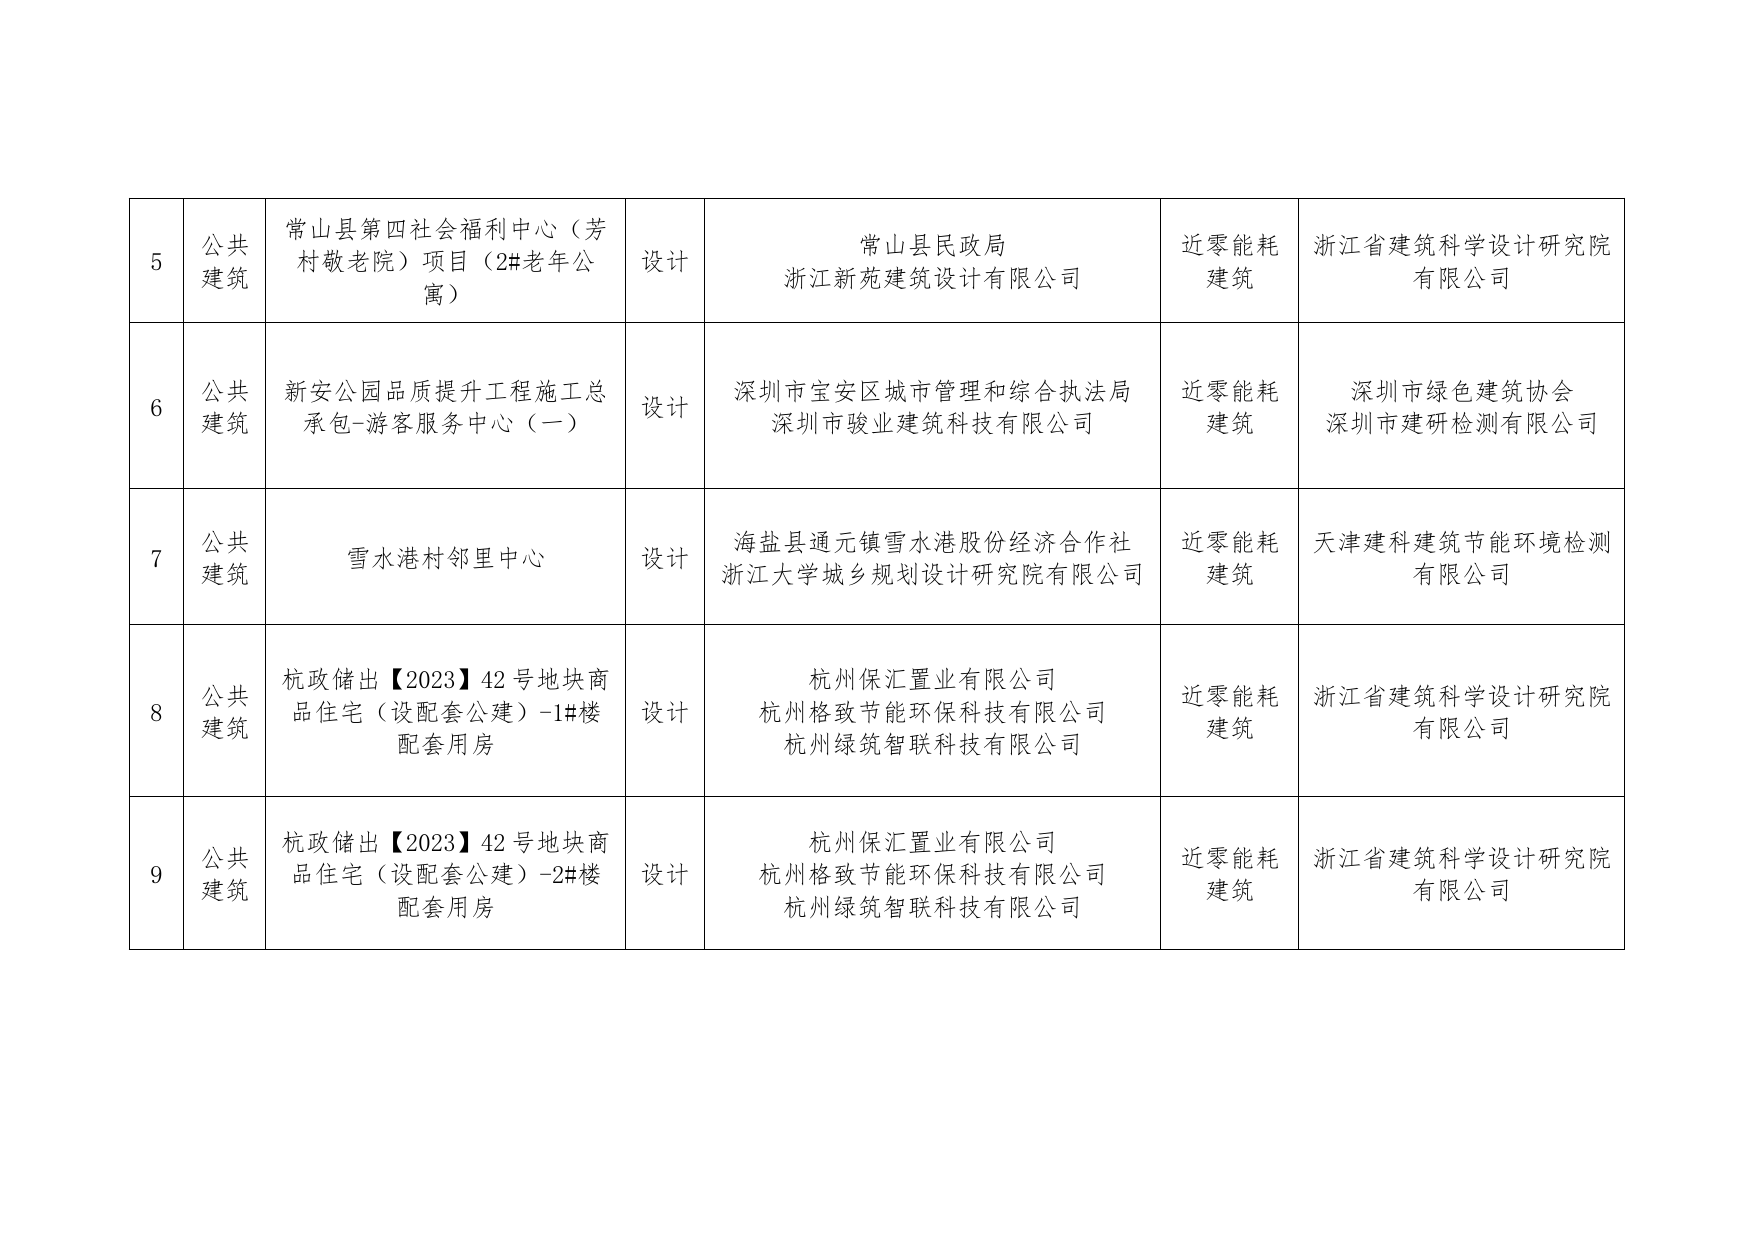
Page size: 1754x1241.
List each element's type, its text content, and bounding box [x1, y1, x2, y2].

table_cell 9 [130, 797, 183, 949]
table_cell 公共建筑 [184, 323, 265, 488]
table_cell 杭政储出【2023】42号地块商品住宅（设配套公建）-1#楼配套用房 [266, 625, 625, 796]
table_cell 深圳市宝安区城市管理和综合执法局 深圳市骏业建筑科技有限公司 [705, 323, 1160, 488]
table_cell 设计 [626, 489, 704, 624]
table_cell 5 [130, 199, 183, 322]
table_cell 设计 [626, 625, 704, 796]
table_cell 设计 [626, 323, 704, 488]
table_cell 海盐县通元镇雪水港股份经济合作社 浙江大学城乡规划设计研究院有限公司 [705, 489, 1160, 624]
table_cell 雪水港村邻里中心 [266, 489, 625, 624]
table_cell 近零能耗建筑 [1161, 797, 1298, 949]
table_cell 近零能耗建筑 [1161, 323, 1298, 488]
table_cell 浙江省建筑科学设计研究院有限公司 [1299, 797, 1624, 949]
table_cell 浙江省建筑科学设计研究院有限公司 [1299, 199, 1624, 322]
table_cell 公共建筑 [184, 797, 265, 949]
table_cell 深圳市绿色建筑协会 深圳市建研检测有限公司 [1299, 323, 1624, 488]
table_cell 常山县第四社会福利中心（芳村敬老院）项目（2#老年公寓） [266, 199, 625, 322]
table_cell 7 [130, 489, 183, 624]
table_cell 近零能耗建筑 [1161, 489, 1298, 624]
table_cell 浙江省建筑科学设计研究院有限公司 [1299, 625, 1624, 796]
table_cell 近零能耗建筑 [1161, 625, 1298, 796]
table_cell 天津建科建筑节能环境检测有限公司 [1299, 489, 1624, 624]
table_cell 6 [130, 323, 183, 488]
table_cell 公共建筑 [184, 489, 265, 624]
table_cell 新安公园品质提升工程施工总承包-游客服务中心（一） [266, 323, 625, 488]
table_cell 设计 [626, 199, 704, 322]
table_cell 设计 [626, 797, 704, 949]
table_cell 常山县民政局 浙江新苑建筑设计有限公司 [705, 199, 1160, 322]
table_cell 近零能耗建筑 [1161, 199, 1298, 322]
table_cell 公共建筑 [184, 199, 265, 322]
table_cell 8 [130, 625, 183, 796]
table_cell 杭州保汇置业有限公司 杭州格致节能环保科技有限公司 杭州绿筑智联科技有限公司 [705, 797, 1160, 949]
table_cell 公共建筑 [184, 625, 265, 796]
table_cell 杭州保汇置业有限公司 杭州格致节能环保科技有限公司 杭州绿筑智联科技有限公司 [705, 625, 1160, 796]
table_cell 杭政储出【2023】42号地块商品住宅（设配套公建）-2#楼配套用房 [266, 797, 625, 949]
